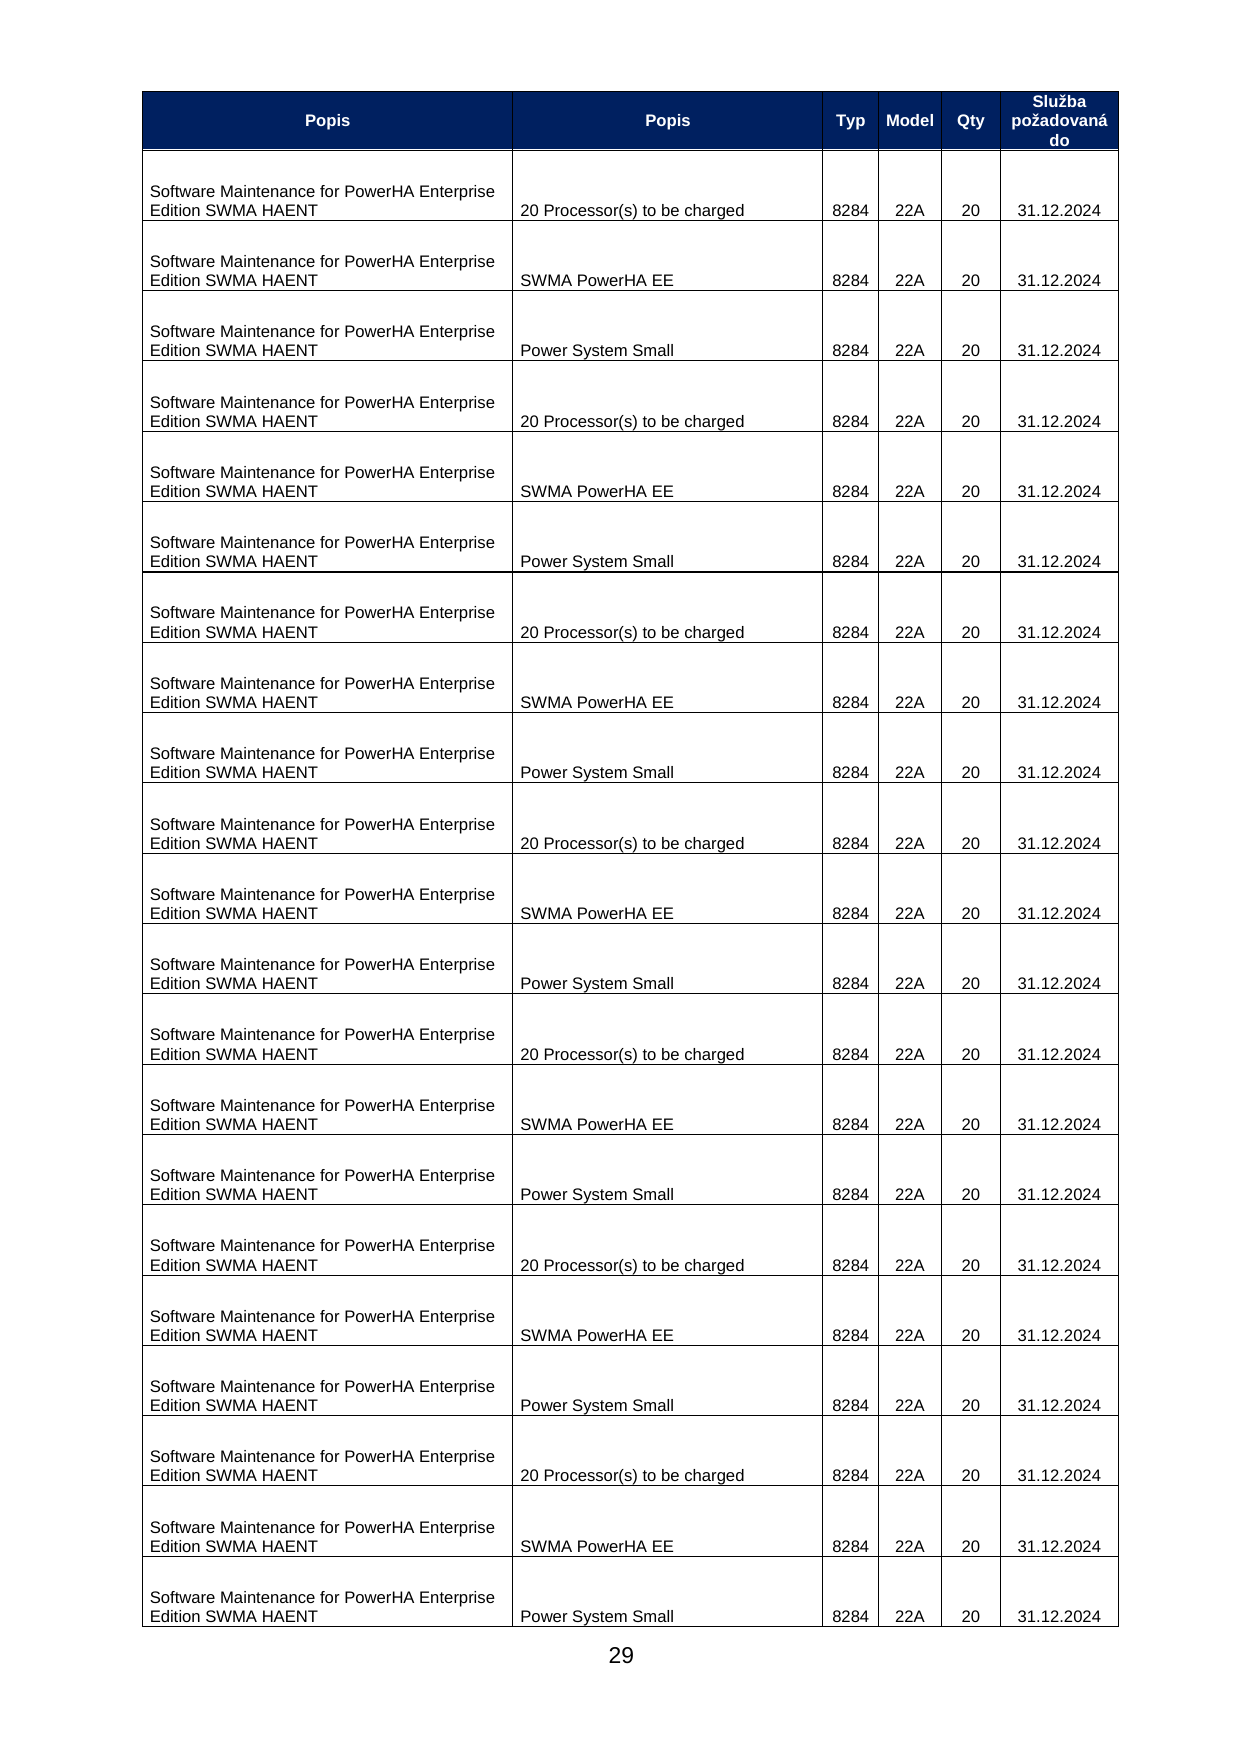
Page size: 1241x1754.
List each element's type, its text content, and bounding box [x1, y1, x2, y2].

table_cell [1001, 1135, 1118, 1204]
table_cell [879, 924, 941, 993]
table_header Typ [823, 92, 878, 149]
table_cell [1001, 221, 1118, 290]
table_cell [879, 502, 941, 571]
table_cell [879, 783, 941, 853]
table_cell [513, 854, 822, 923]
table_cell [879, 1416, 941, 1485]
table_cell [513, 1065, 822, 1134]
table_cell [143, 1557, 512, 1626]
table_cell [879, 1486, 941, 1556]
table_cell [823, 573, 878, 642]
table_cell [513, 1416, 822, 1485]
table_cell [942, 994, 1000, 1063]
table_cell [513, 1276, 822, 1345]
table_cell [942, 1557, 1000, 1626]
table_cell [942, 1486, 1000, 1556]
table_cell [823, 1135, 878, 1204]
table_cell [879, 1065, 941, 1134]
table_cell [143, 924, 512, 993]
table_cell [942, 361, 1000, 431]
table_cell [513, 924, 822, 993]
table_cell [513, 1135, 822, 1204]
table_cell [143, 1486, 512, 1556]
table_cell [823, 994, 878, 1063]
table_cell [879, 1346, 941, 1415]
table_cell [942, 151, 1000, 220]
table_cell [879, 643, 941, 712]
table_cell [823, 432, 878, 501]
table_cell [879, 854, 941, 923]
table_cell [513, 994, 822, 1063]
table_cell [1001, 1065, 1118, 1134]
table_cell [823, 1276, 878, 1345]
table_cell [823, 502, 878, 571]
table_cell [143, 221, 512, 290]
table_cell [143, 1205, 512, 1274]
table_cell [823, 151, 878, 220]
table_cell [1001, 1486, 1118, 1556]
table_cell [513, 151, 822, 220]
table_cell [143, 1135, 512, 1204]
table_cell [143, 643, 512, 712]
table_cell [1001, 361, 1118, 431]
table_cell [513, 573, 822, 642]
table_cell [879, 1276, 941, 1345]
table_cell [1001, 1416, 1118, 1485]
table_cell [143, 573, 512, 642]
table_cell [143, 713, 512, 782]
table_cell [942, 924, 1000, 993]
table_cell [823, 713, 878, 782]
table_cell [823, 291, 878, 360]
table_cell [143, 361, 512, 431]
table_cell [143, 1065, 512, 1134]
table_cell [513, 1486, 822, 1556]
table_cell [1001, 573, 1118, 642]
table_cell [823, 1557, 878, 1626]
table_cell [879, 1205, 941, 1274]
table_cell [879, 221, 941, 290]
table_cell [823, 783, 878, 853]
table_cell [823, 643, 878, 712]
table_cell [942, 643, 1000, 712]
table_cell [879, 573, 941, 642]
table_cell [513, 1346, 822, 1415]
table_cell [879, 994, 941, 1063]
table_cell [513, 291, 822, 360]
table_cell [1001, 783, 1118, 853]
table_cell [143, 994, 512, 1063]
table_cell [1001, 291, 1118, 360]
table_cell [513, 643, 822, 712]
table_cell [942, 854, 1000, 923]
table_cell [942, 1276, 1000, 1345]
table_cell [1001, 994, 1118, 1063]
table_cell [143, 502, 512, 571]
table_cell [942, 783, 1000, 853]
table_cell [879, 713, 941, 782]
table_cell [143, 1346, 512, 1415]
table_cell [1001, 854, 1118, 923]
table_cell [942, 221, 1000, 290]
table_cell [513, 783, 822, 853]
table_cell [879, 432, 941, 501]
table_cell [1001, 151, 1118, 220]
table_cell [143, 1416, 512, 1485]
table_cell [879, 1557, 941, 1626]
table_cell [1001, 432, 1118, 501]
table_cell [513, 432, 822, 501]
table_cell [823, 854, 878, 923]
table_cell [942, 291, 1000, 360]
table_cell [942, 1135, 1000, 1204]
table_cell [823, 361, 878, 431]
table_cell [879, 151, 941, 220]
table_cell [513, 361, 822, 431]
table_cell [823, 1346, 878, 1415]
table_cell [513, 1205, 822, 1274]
table_header Popis [513, 92, 822, 149]
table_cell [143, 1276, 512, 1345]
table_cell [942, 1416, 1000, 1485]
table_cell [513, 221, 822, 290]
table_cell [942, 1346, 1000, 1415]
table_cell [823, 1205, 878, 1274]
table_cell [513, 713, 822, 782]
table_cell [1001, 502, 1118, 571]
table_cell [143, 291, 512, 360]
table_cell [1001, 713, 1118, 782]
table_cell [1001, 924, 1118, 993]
table_header Služba požadovaná do [1001, 92, 1118, 149]
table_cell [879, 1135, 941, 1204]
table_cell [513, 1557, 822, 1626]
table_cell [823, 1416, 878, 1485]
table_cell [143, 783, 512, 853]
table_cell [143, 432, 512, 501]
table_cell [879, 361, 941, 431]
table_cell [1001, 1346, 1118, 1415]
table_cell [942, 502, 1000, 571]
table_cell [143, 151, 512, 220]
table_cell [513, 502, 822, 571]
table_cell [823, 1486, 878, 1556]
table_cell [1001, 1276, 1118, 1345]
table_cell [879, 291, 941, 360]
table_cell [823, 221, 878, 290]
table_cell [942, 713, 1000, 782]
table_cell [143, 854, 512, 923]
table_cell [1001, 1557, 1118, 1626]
table_header Model [879, 92, 941, 149]
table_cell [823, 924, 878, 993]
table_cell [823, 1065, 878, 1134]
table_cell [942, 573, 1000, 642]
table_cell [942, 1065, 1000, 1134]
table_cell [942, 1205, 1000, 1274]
table_header Qty [942, 92, 1000, 149]
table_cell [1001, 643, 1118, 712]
table_header Popis [143, 92, 512, 149]
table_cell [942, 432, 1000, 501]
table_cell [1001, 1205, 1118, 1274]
